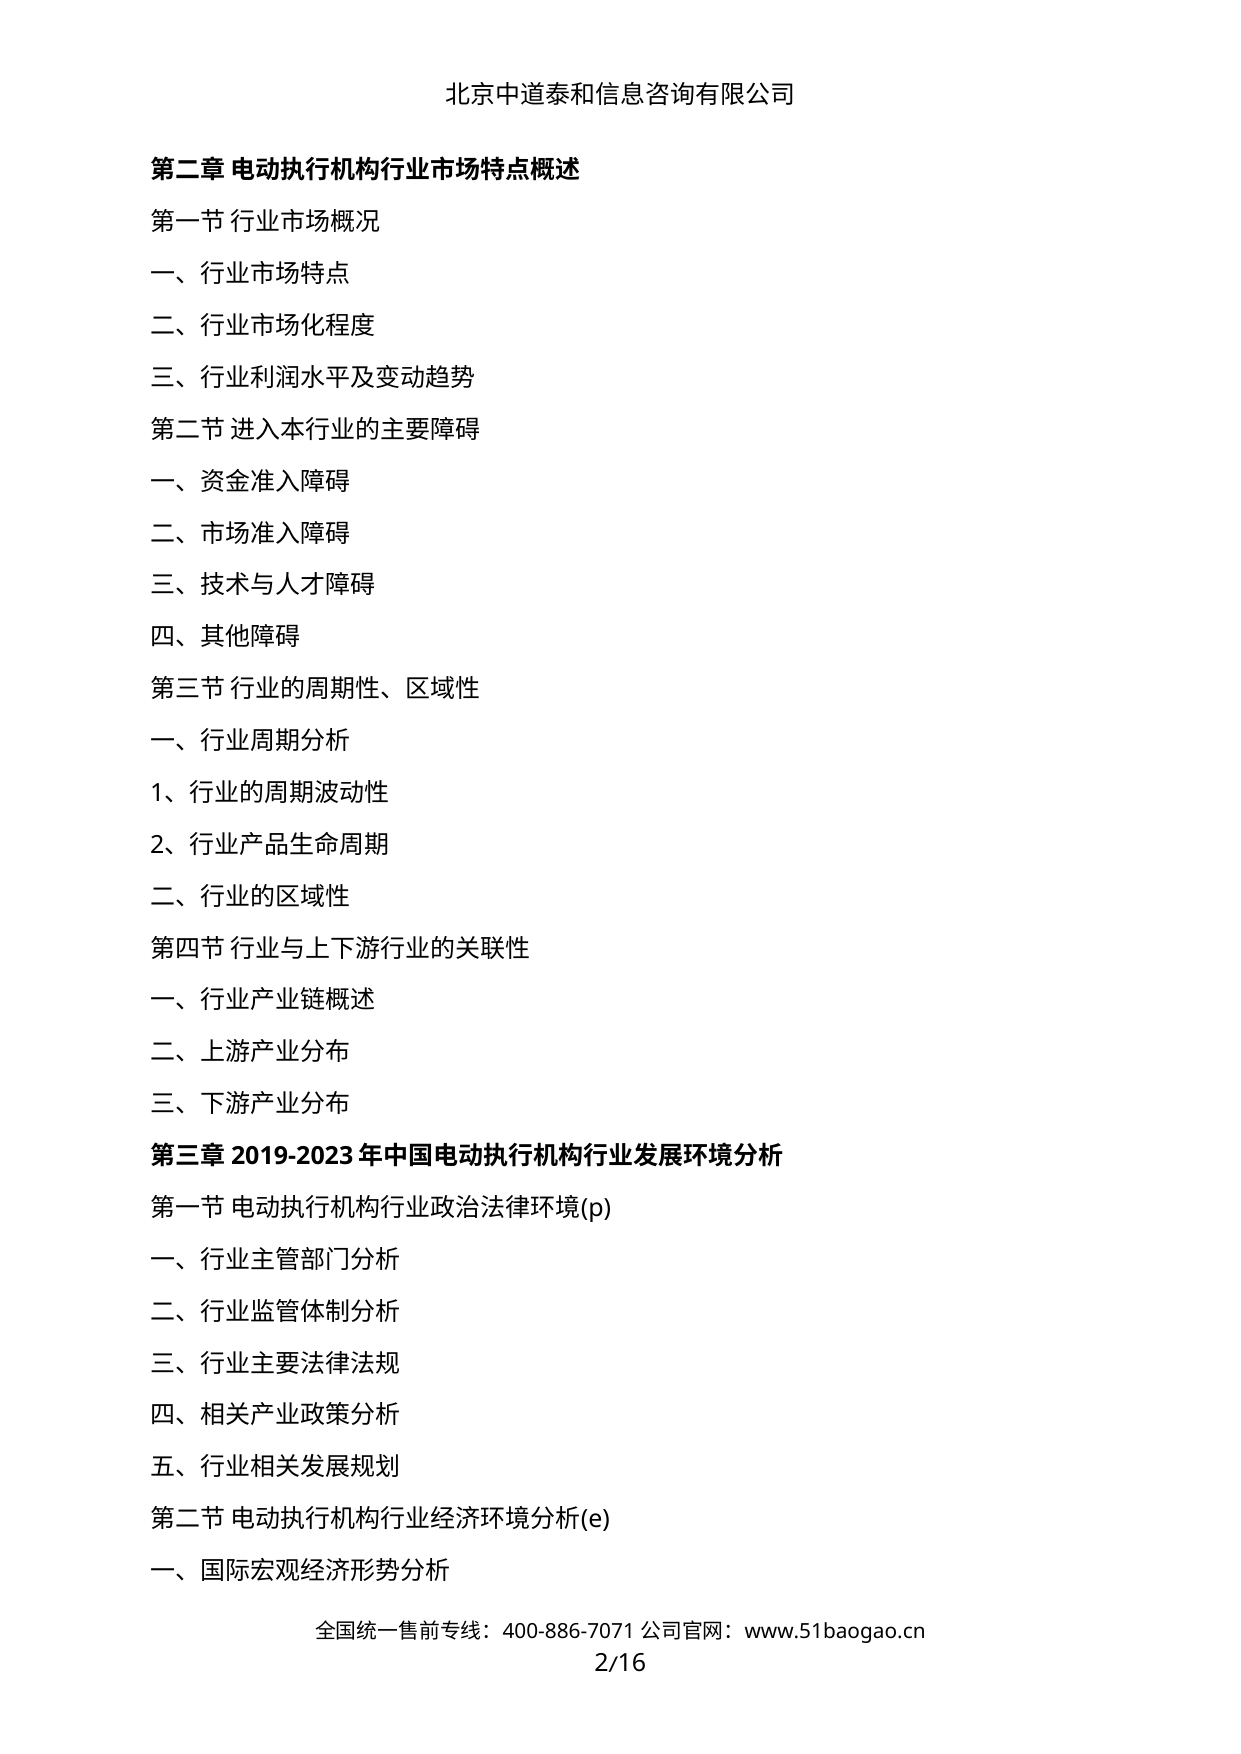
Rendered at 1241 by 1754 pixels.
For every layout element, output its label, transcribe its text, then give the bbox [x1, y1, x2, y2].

text 五、行业相关发展规划 [150, 1447, 1090, 1483]
text 二、行业的区域性 [150, 876, 1090, 912]
text 第二节 进入本行业的主要障碍 [150, 409, 1090, 446]
text 第三章 2019-2023年中国电动执行机构行业发展环境分析 [150, 1136, 1090, 1172]
text 二、市场准入障碍 [150, 513, 1090, 549]
text 第二节 电动执行机构行业经济环境分析(e) [150, 1499, 1090, 1535]
text 一、行业产业链概述 [150, 980, 1090, 1016]
text 一、国际宏观经济形势分析 [150, 1551, 1090, 1587]
text 三、技术与人才障碍 [150, 565, 1090, 601]
text 四、其他障碍 [150, 617, 1090, 653]
text 一、行业市场特点 [150, 254, 1090, 290]
text 第二章 电动执行机构行业市场特点概述 [150, 150, 1090, 186]
text 第三节 行业的周期性、区域性 [150, 669, 1090, 705]
text 三、行业利润水平及变动趋势 [150, 357, 1090, 394]
text 第一节 行业市场概况 [150, 202, 1090, 238]
text 三、行业主要法律法规 [150, 1343, 1090, 1379]
text 第四节 行业与上下游行业的关联性 [150, 928, 1090, 964]
text 一、资金准入障碍 [150, 461, 1090, 497]
text 二、行业市场化程度 [150, 306, 1090, 342]
text 一、行业周期分析 [150, 721, 1090, 757]
text 2、行业产品生命周期 [150, 824, 1090, 861]
text 一、行业主管部门分析 [150, 1239, 1090, 1276]
text 三、下游产业分布 [150, 1084, 1090, 1120]
text 二、行业监管体制分析 [150, 1291, 1090, 1327]
text 第一节 电动执行机构行业政治法律环境(p) [150, 1187, 1090, 1224]
text 四、相关产业政策分析 [150, 1395, 1090, 1431]
text 二、上游产业分布 [150, 1032, 1090, 1068]
text 1、行业的周期波动性 [150, 772, 1090, 809]
